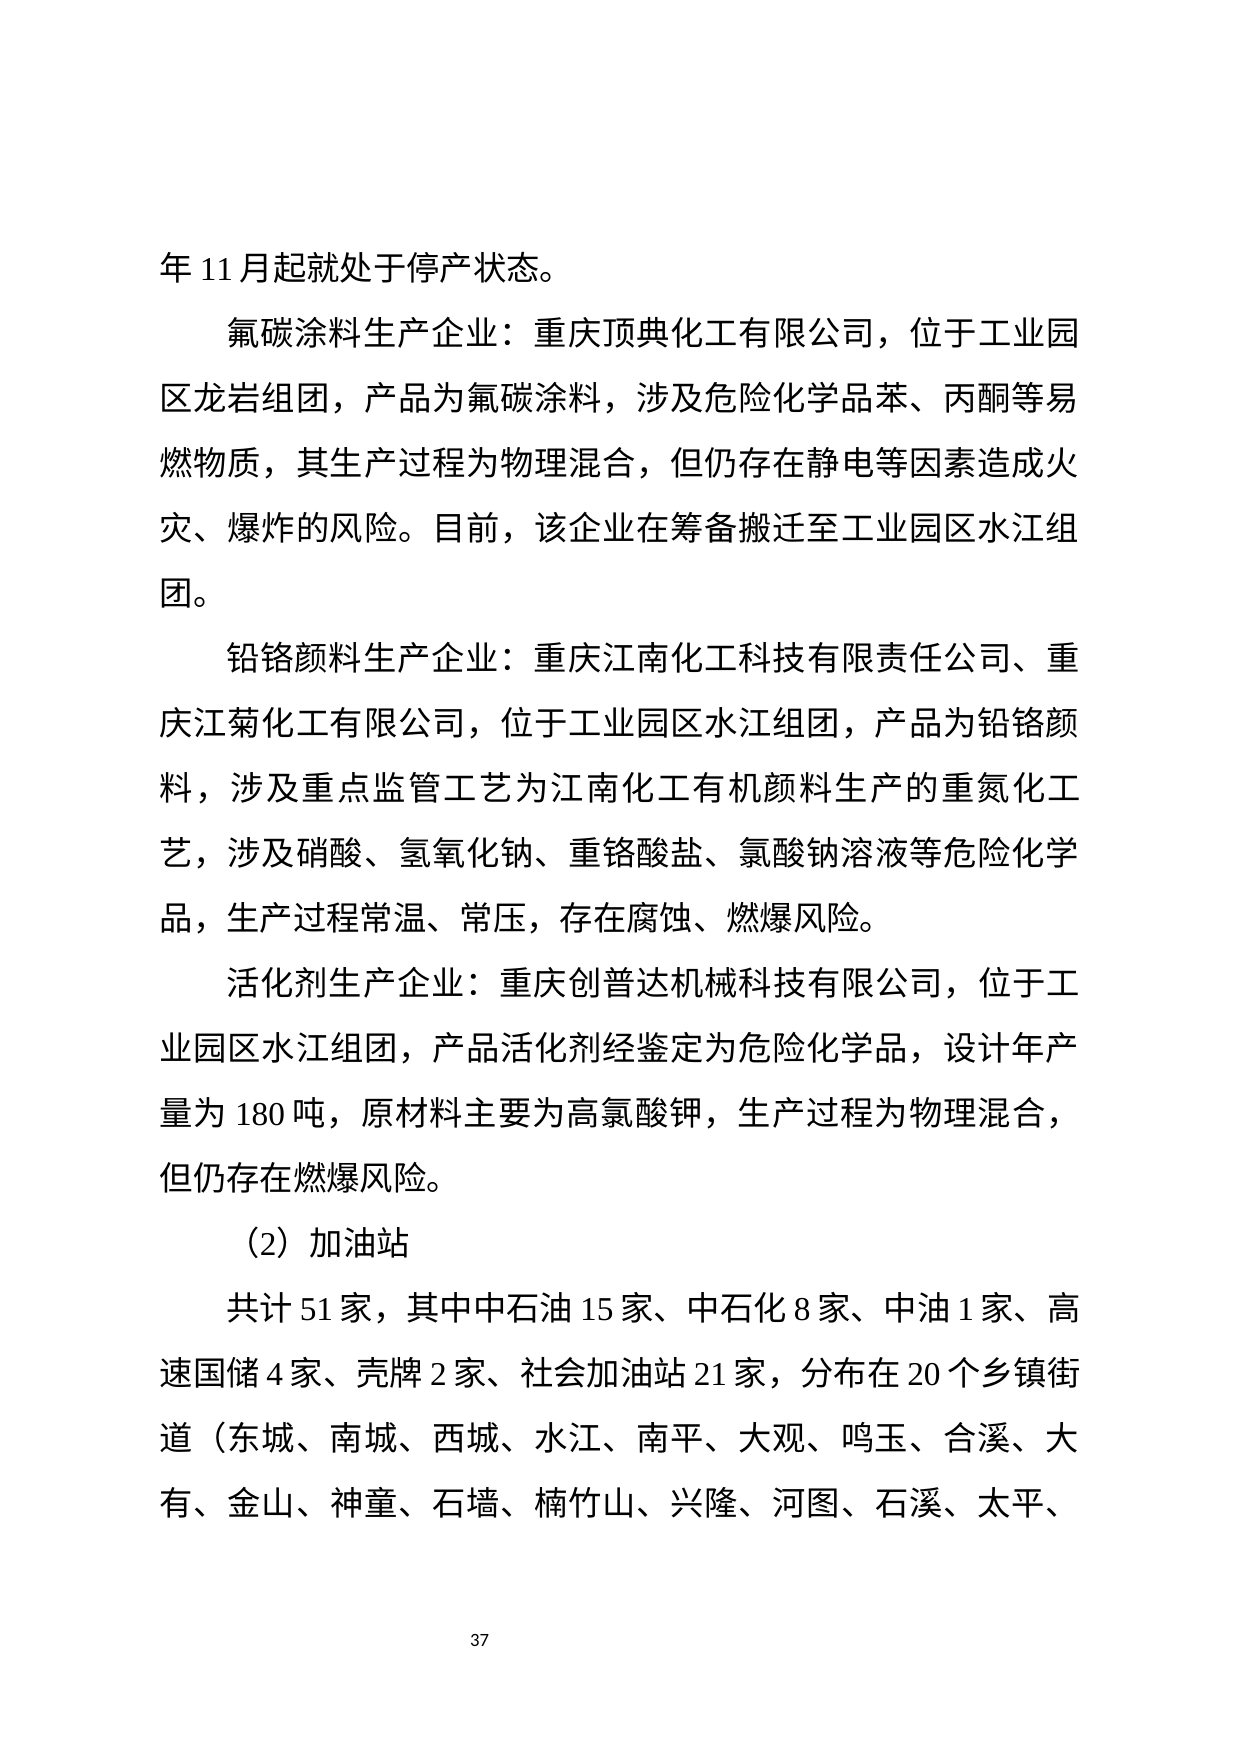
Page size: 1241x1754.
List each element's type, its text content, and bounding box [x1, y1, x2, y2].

text 铅铬颜料生产企业：重庆江南化工科技有限责任公司、重庆江菊化工有限公司，位于工业园区水江组团，产品为铅铬颜料，涉及重点监管工艺为江南化工有机颜料生产的重氮化工艺，涉及硝酸、氢氧化钠、重铬酸盐、氯酸钠溶液等危险化学品，生产过程常温、常压，存在腐蚀、燃爆风险。 [159, 623, 1081, 948]
text 氟碳涂料生产企业：重庆顶典化工有限公司，位于工业园区龙岩组团，产品为氟碳涂料，涉及危险化学品苯、丙酮等易燃物质，其生产过程为物理混合，但仍存在静电等因素造成火灾、爆炸的风险。目前，该企业在筹备搬迁至工业园区水江组团。 [159, 298, 1081, 623]
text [159, 233, 1081, 298]
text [159, 1273, 1081, 1533]
text 活化剂生产企业：重庆创普达机械科技有限公司，位于工业园区水江组团，产品活化剂经鉴定为危险化学品，设计年产量为180吨，原材料主要为高氯酸钾，生产过程为物理混合，但仍存在燃爆风险。 [159, 948, 1081, 1208]
text （2）加油站 [159, 1208, 1081, 1273]
